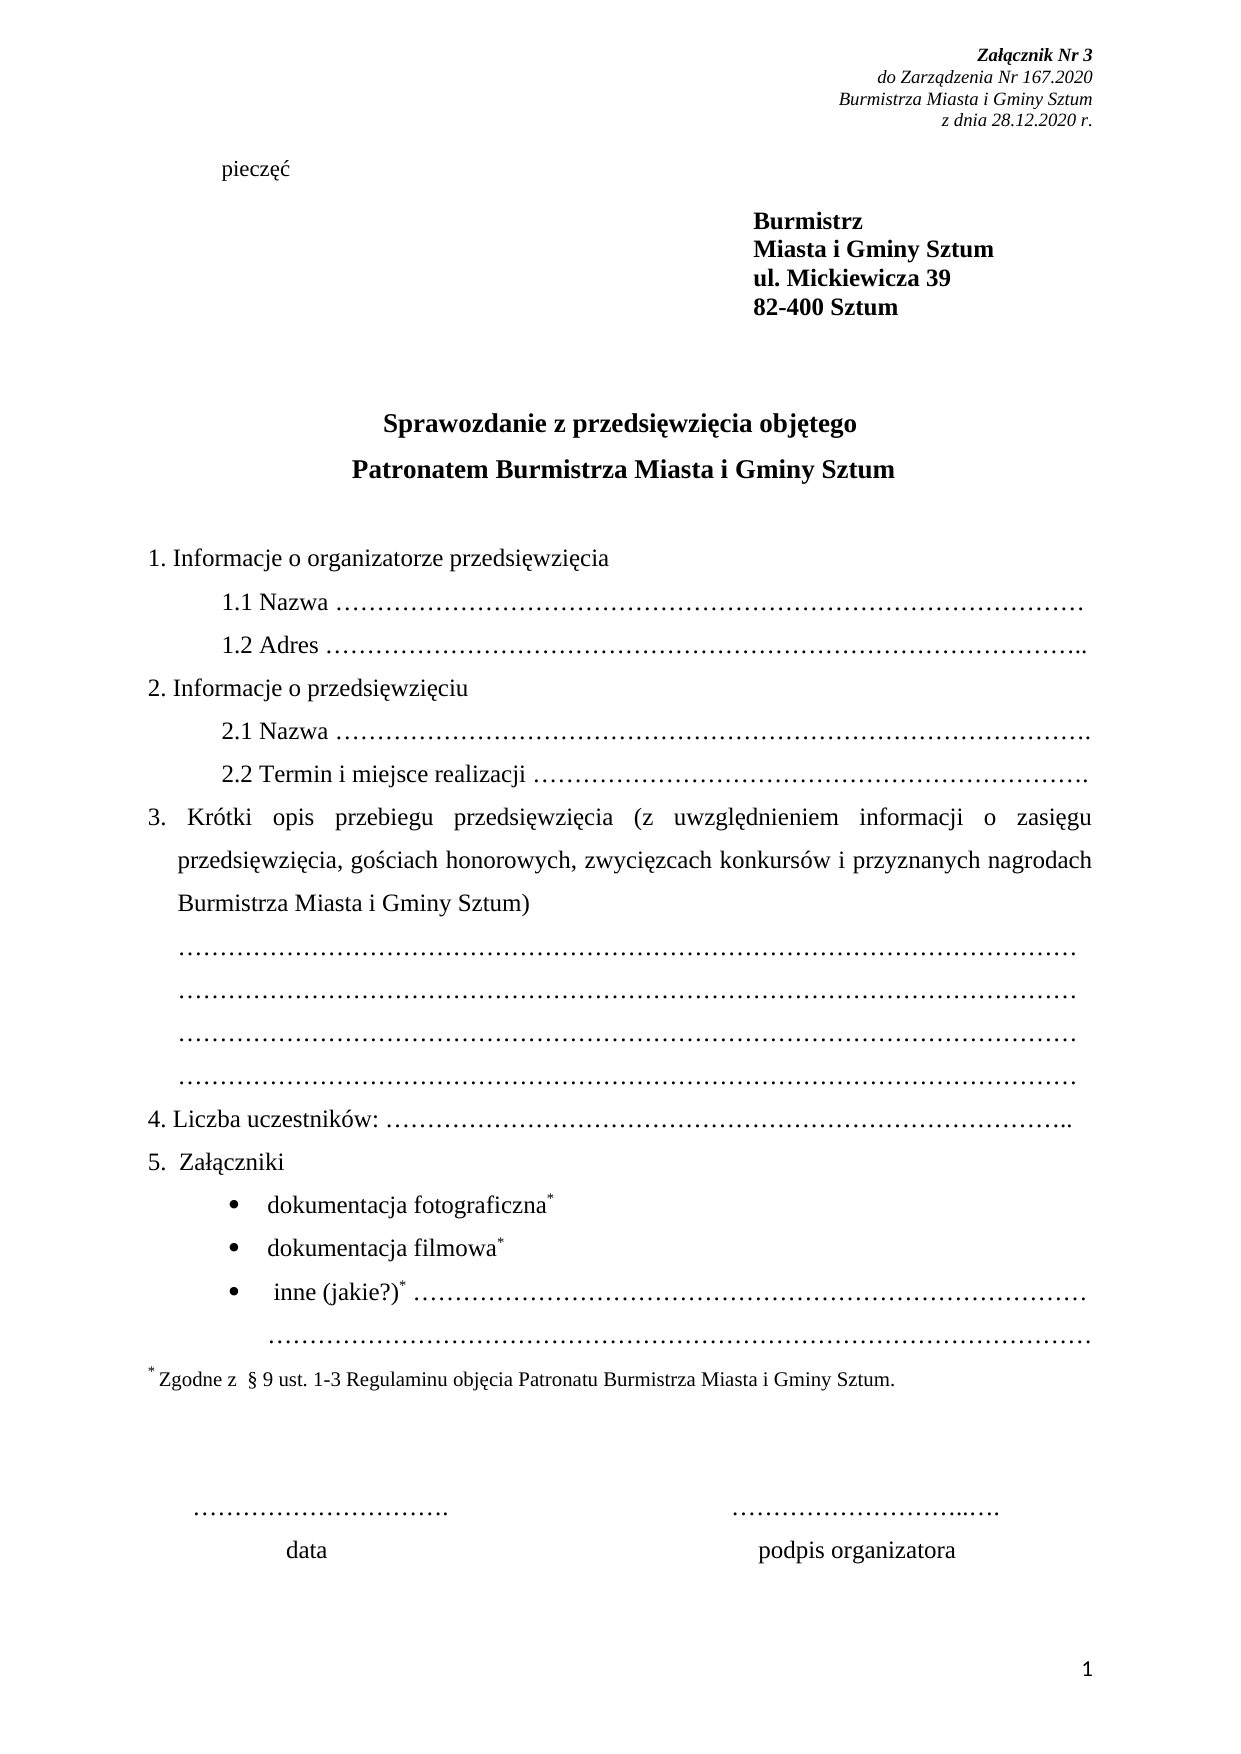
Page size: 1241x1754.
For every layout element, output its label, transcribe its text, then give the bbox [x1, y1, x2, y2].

text 3. Krótki opis przebiegu przedsięwzięcia (z uwzględnieniem informacji o zasięgu przedsięwzięcia, gościach honorowych, zwycięzcach konkursów i przyznanych nagrodach Burmistrza Miasta i Gminy Sztum) [148, 802, 1093, 917]
text Burmistrza Miasta i Gminy Sztum [148, 87, 1093, 109]
text do Zarządzenia Nr 167.2020 [148, 66, 1093, 87]
text 2. Informacje o przedsięwzięciu [148, 673, 1093, 702]
list dokumentacja filmowa* [229, 1233, 1093, 1262]
text ul. Mickiewicza 39 [753, 263, 1093, 292]
text z dnia 28.12.2020 r. [148, 109, 1093, 131]
text 82-400 Sztum [753, 292, 1093, 321]
text …………………………. [148, 1492, 583, 1521]
text data [148, 1535, 583, 1564]
list inne (jakie?)* ……………………………………………………………………… [229, 1277, 1093, 1305]
text Załącznik Nr 3 [148, 44, 1093, 66]
text 5. Załączniki [148, 1147, 1093, 1176]
text 1. Informacje o organizatorze przedsięwzięcia [148, 543, 1093, 572]
list dokumentacja fotograficzna* [229, 1190, 1093, 1219]
text 2.2 Termin i miejsce realizacji …………………………………………………………. [148, 759, 1093, 788]
text 4. Liczba uczestników: ……………………………………………………………………….. [148, 1104, 1093, 1133]
text ……………………………………………………………………………………… [267, 1320, 1093, 1348]
text ……………………………………………………………………………………………………………………………………………………………………………………………………………………………………………………………………………………………………………………………………………………………………………………………… [177, 932, 1093, 1090]
text Miasta i Gminy Sztum [753, 234, 1093, 263]
text Burmistrz [753, 206, 1093, 234]
text podpis organizatora [657, 1535, 1093, 1564]
text Patronatem Burmistrza Miasta i Gminy Sztum [148, 454, 1093, 485]
text 1.1 Nazwa ……………………………………………………………………………… [148, 587, 1093, 615]
text 2.1 Nazwa ………………………………………………………………………………. [148, 716, 1093, 745]
text Sprawozdanie z przedsięwzięcia objętego [148, 407, 1093, 438]
text pieczęć [148, 155, 1093, 181]
text 1.2 Adres ……………………………………………………………………………….. [148, 630, 1093, 658]
text ………………………..…. [657, 1492, 1093, 1521]
text * Zgodne z § 9 ust. 1-3 Regulaminu objęcia Patronatu Burmistrza Miasta i Gminy Sztum. [148, 1363, 1093, 1392]
